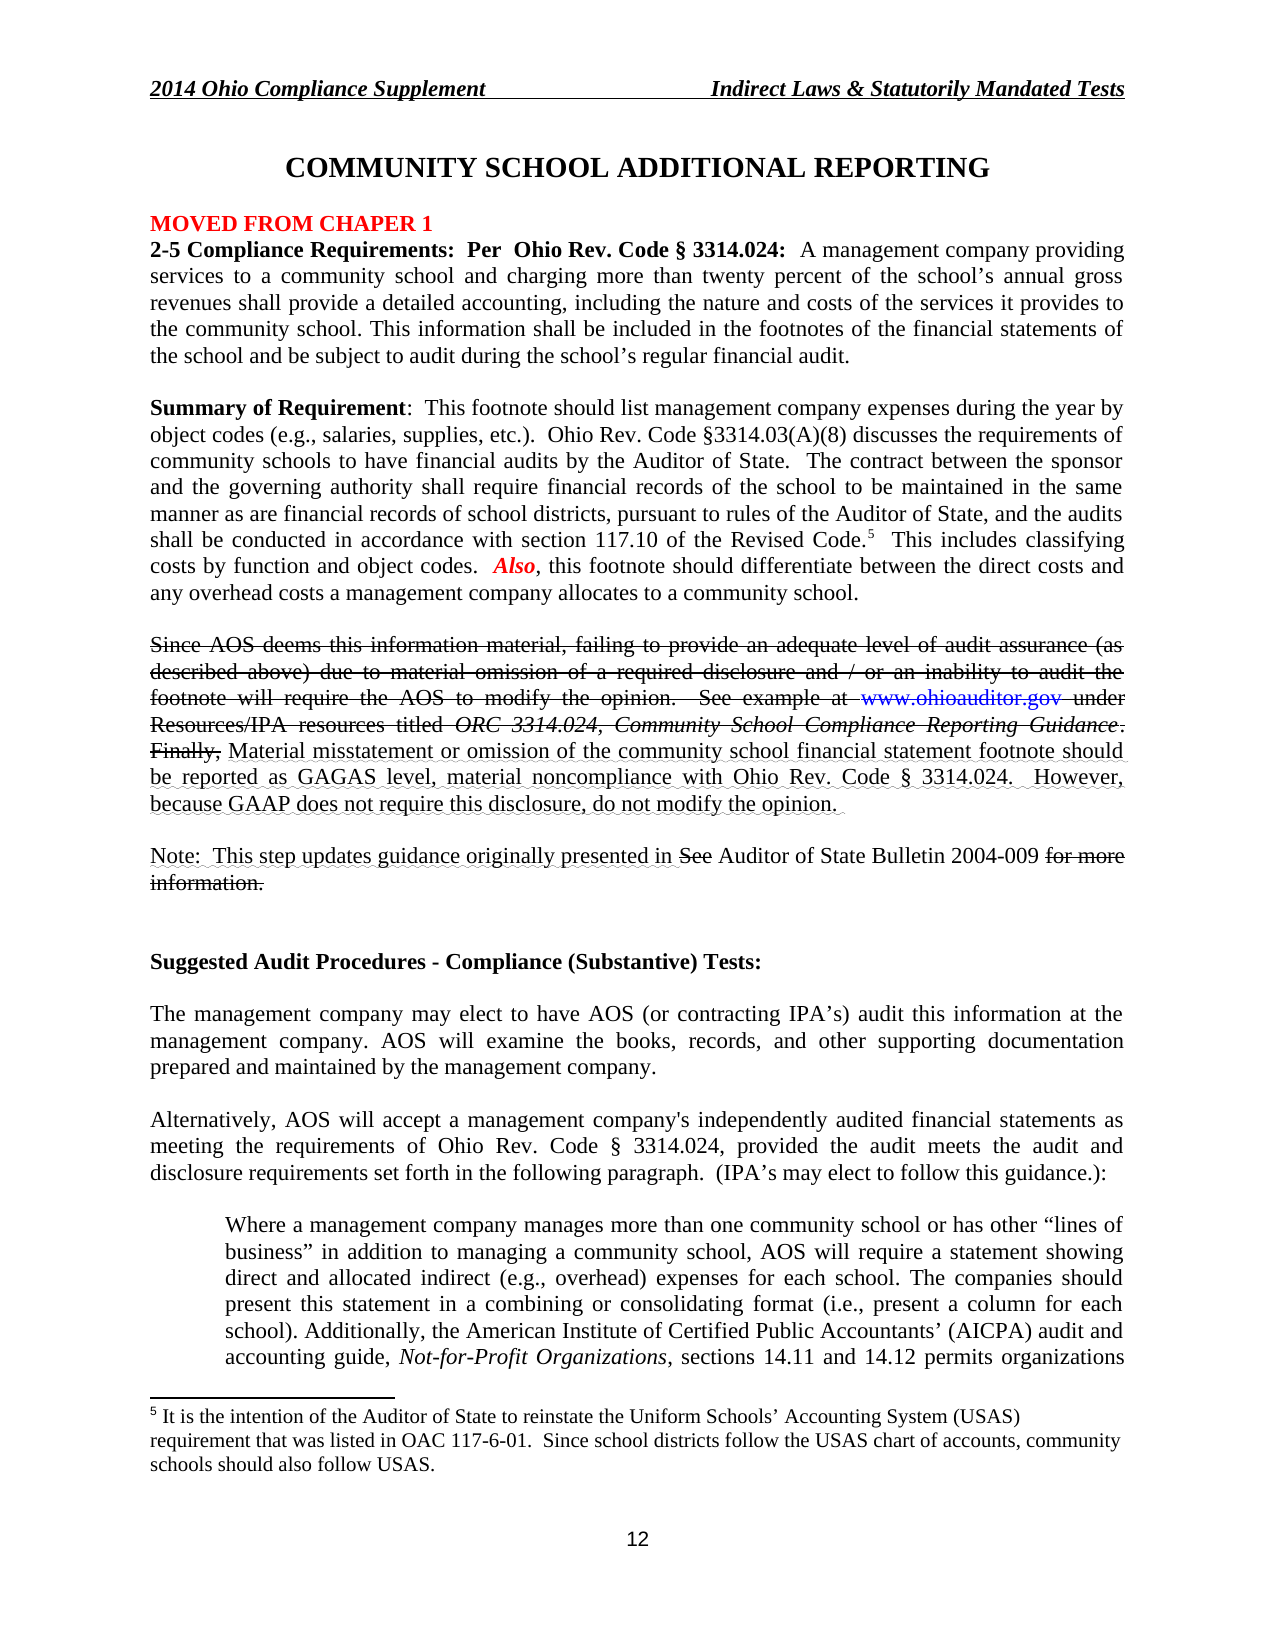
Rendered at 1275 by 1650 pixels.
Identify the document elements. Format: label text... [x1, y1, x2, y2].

text The management company may elect to have AOS (or contracting IPA’s) audit this information at the management company. AOS will examine the books, records, and other supporting documentation prepared and maintained by the management company. [150, 1001, 1125, 1079]
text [225, 1211, 1125, 1369]
text COMMUNITY SCHOOL ADDITIONAL REPORTING [150, 150, 1125, 183]
text Suggested Audit Procedures - Compliance (Substantive) Tests: [150, 948, 1125, 974]
text Since AOS deems this information material, failing to provide an adequate level of audit assurance (as described above) due to material omission of a required disclosure and / or an inability to audit the footnote will require the AOS to modify the opinion. See example at www.ohioauditor.gov under Resources/IPA resources titled ORC 3314.024, Community School Compliance Reporting Guidance. Finally, Material misstatement or omission of the community school financial statement footnote should be reported as GAGAS level, material noncompliance with Ohio Rev. Code § 3314.024. However, because GAAP does not require this disclosure, do not modify the opinion. [150, 632, 1125, 699]
text MOVED FROM CHAPER 1 [150, 210, 1125, 236]
text 2-5 Compliance Requirements: Per Ohio Rev. Code § 3314.024: A management company providing services to a community school and charging more than twenty percent of the school’s annual gross revenues shall provide a detailed accounting, including the nature and costs of the services it provides to the community school. This information shall be included in the footnotes of the financial statements of the school and be subject to audit during the school’s regular financial audit. [150, 236, 1125, 368]
text Summary of Requirement: This footnote should list management company expenses during the year by object codes (e.g., salaries, supplies, etc.). Ohio Rev. Code §3314.03(A)(8) discusses the requirements of community schools to have financial audits by the Auditor of State. The contract between the sponsor and the governing authority shall require financial records of the school to be maintained in the same manner as are financial records of school districts, pursuant to rules of the Auditor of State, and the audits shall be conducted in accordance with section 117.10 of the Revised Code. This includes classifying costs by function and object codes. Also, this footnote should differentiate between the direct costs and any overhead costs a management company allocates to a community school. [150, 394, 1125, 605]
text Since AOS deems this information material, failing to provide an adequate level of audit assurance (as described above) due to material omission of a required disclosure and / or an inability to audit the footnote will require the AOS to modify the opinion. See example at www.ohioauditor.gov under Resources/IPA resources titled ORC 3314.024, Community School Compliance Reporting Guidance. Finally, Material misstatement or omission of the community school financial statement footnote should be reported as GAGAS level, material noncompliance with Ohio Rev. Code § 3314.024. However, because GAAP does not require this disclosure, do not modify the opinion. [150, 726, 1125, 788]
text Note: This step updates guidance originally presented in See Auditor of State Bulletin 2004-009 for more information. [150, 842, 1125, 895]
text Alternatively, AOS will accept a management company's independently audited financial statements as meeting the requirements of Ohio Rev. Code § 3314.024, provided the audit meets the audit and disclosure requirements set forth in the following paragraph. (IPA’s may elect to follow this guidance.): [150, 1106, 1125, 1185]
